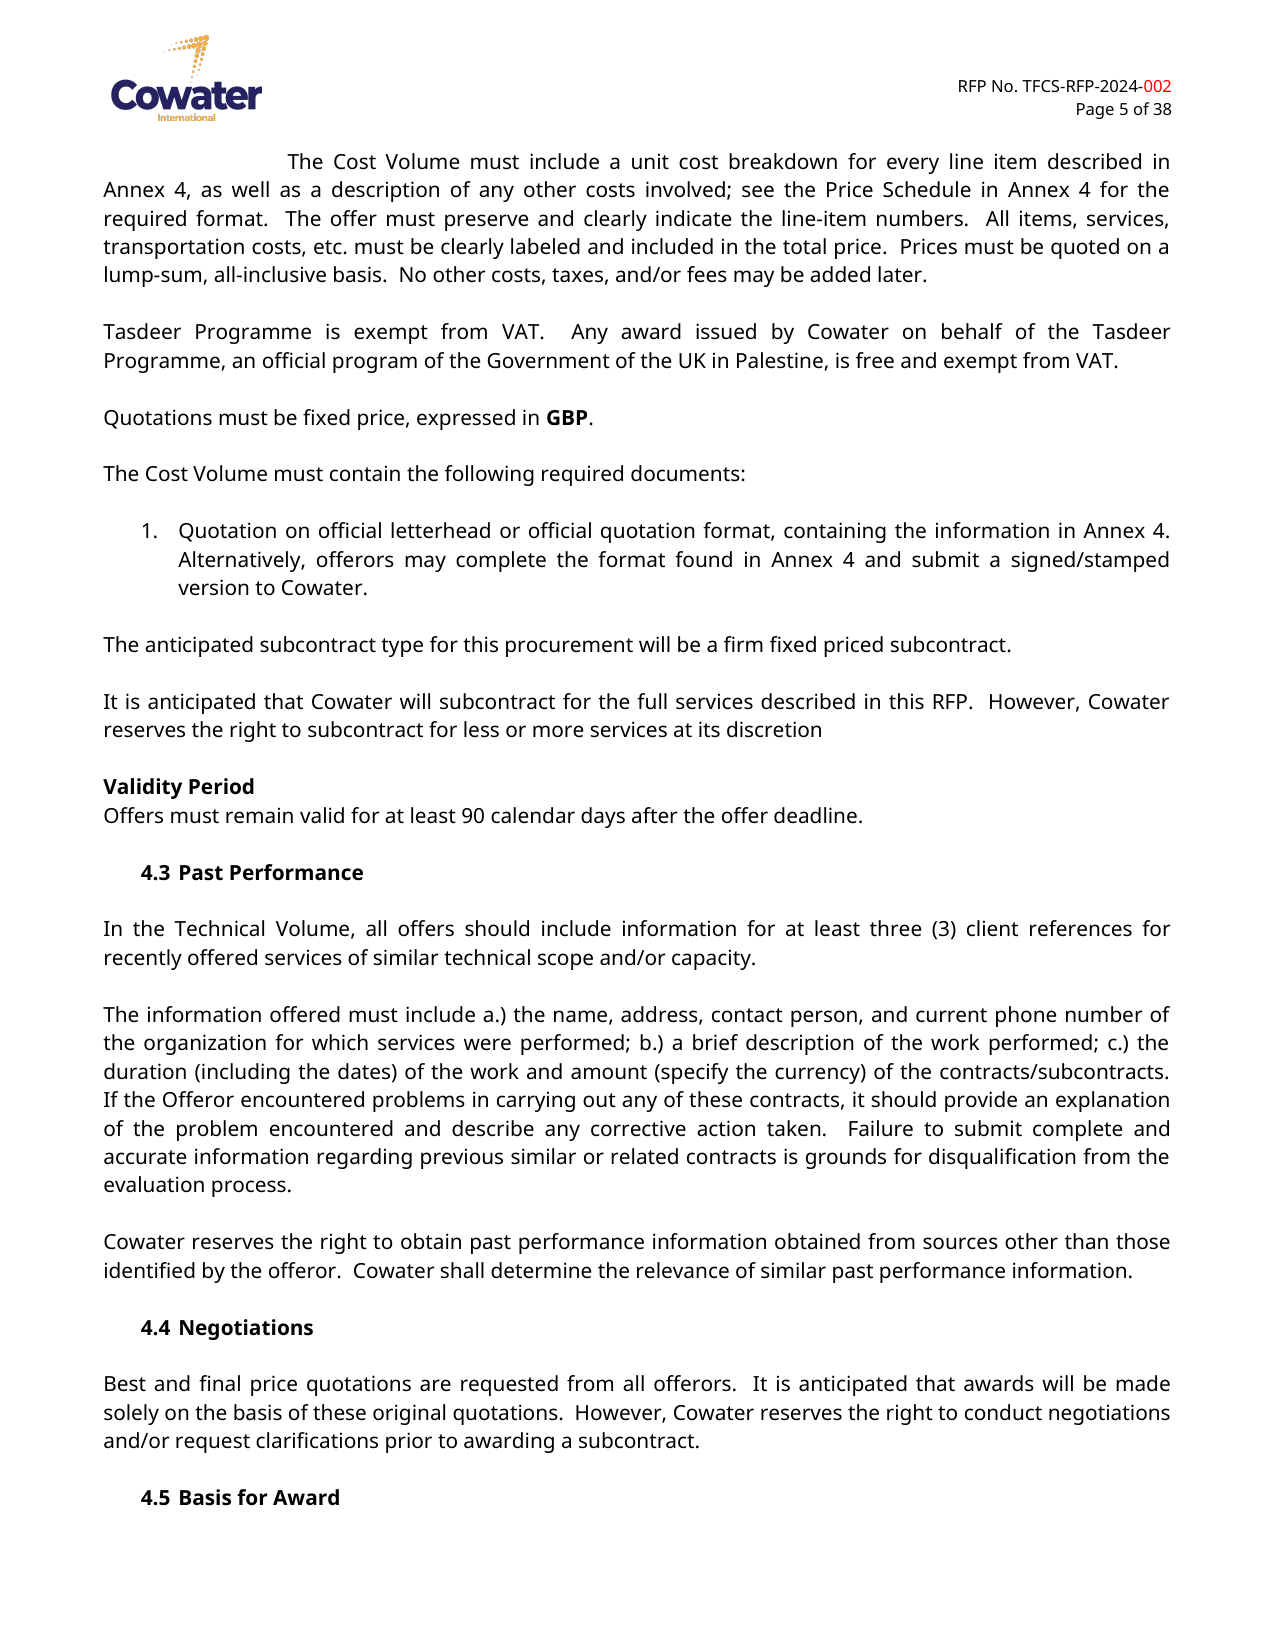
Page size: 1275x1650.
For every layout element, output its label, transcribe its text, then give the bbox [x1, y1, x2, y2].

list Negotiations [141, 1313, 1172, 1341]
text The anticipated subcontract type for this procurement will be a firm fixed priced subcontract. [103, 630, 1172, 659]
text Quotations must be fixed price, expressed in GBP. [103, 403, 1172, 431]
picture [104, 15, 269, 147]
text In the Technical Volume, all offers should include information for at least three (3) client references for recently offered services of similar technical scope and/or capacity. [103, 914, 1172, 971]
list Past Performance [141, 858, 1172, 886]
text Best and final price quotations are requested from all offerors. It is anticipated that awards will be made solely on the basis of these original quotations. However, Cowater reserves the right to conduct negotiations and/or request clarifications prior to awarding a subcontract. [103, 1369, 1172, 1455]
list Basis for Award [141, 1483, 1172, 1512]
text Tasdeer Programme is exempt from VAT. Any award issued by Cowater on behalf of the Tasdeer Programme, an official program of the Government of the UK in Palestine, is free and exempt from VAT. [103, 317, 1172, 374]
text Cowater reserves the right to obtain past performance information obtained from sources other than those identified by the offeror. Cowater shall determine the relevance of similar past performance information. [103, 1227, 1172, 1284]
list Quotation on official letterhead or official quotation format, containing the information in Annex 4. Alternatively, offerors may complete the format found in Annex 4 and submit a signed/stamped version to Cowater. [141, 516, 1172, 602]
text It is anticipated that Cowater will subcontract for the full services described in this RFP. However, Cowater reserves the right to subcontract for less or more services at its discretion [103, 687, 1172, 744]
text The information offered must include a.) the name, address, contact person, and current phone number of the organization for which services were performed; b.) a brief description of the work performed; c.) the duration (including the dates) of the work and amount (specify the currency) of the contracts/subcontracts. If the Offeror encountered problems in carrying out any of these contracts, it should provide an explanation of the problem encountered and describe any corrective action taken. Failure to submit complete and accurate information regarding previous similar or related contracts is grounds for disqualification from the evaluation process. [103, 1000, 1172, 1199]
text The Cost Volume must include a unit cost breakdown for every line item described in Annex 4, as well as a description of any other costs involved; see the Price Schedule in Annex 4 for the required format. The offer must preserve and clearly indicate the line-item numbers. All items, services, transportation costs, etc. must be clearly labeled and included in the total price. Prices must be quoted on a lump-sum, all-inclusive basis. No other costs, taxes, and/or fees may be added later. [103, 147, 1172, 289]
text The Cost Volume must contain the following required documents: [103, 459, 1172, 488]
text Offers must remain valid for at least 90 calendar days after the offer deadline. [103, 801, 1172, 829]
text Validity Period [103, 772, 1172, 801]
